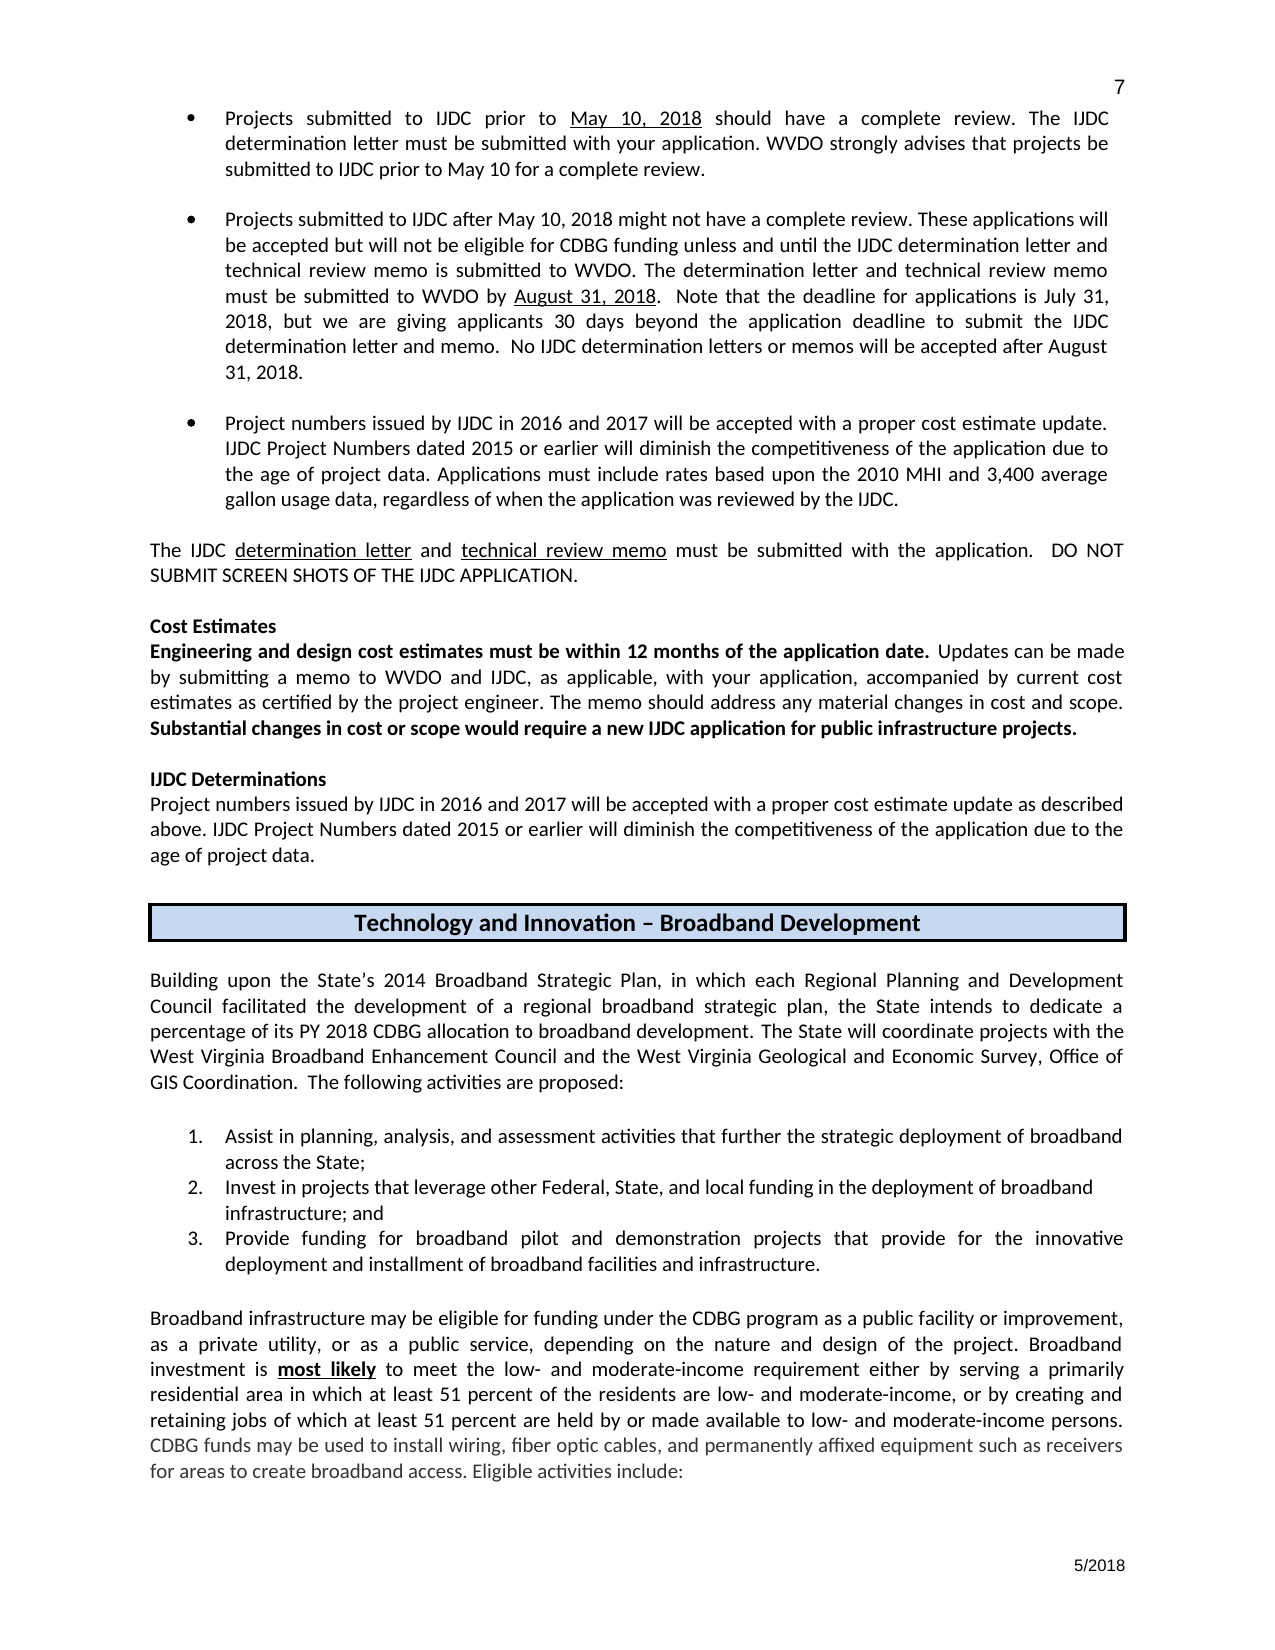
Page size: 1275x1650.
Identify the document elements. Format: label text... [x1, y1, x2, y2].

list Project numbers issued by IJDC in 2016 and 2017 will be accepted with a proper cost estimate update. IJDC Project Numbers dated 2015 or earlier will diminish the competitiveness of the application due to the age of project data. Applications must include rates based upon the 2010 MHI and 3,400 average gallon usage data, regardless of when the application was reviewed by the IJDC. [187, 410, 1110, 512]
text Broadband infrastructure may be eligible for funding under the CDBG program as a public facility or improvement, as a private utility, or as a public service, depending on the nature and design of the project. Broadband investment is most likely to meet the low- and moderate-income requirement either by serving a primarily residential area in which at least 51 percent of the residents are low- and moderate-income, or by creating and retaining jobs of which at least 51 percent are held by or made available to low- and moderate-income persons. CDBG funds may be used to install wiring, fiber optic cables, and permanently affixed equipment such as receivers for areas to create broadband access. Eligible activities include: [150, 1305, 1125, 1483]
text IJDC Determinations [150, 766, 1125, 791]
text Project numbers issued by IJDC in 2016 and 2017 will be accepted with a proper cost estimate update as described above. IJDC Project Numbers dated 2015 or earlier will diminish the competitiveness of the application due to the age of project data. [150, 791, 1125, 867]
text Building upon the State’s 2014 Broadband Strategic Plan, in which each Regional Planning and Development Council facilitated the development of a regional broadband strategic plan, the State intends to dedicate a percentage of its PY 2018 CDBG allocation to broadband development. The State will coordinate projects with the West Virginia Broadband Enhancement Council and the West Virginia Geological and Economic Survey, Office of GIS Coordination. The following activities are proposed: [150, 967, 1125, 1094]
list Invest in projects that leverage other Federal, State, and local funding in the deployment of broadband infrastructure; and [187, 1174, 1125, 1225]
list Provide funding for broadband pilot and demonstration projects that provide for the innovative deployment and installment of broadband facilities and infrastructure. [187, 1225, 1125, 1276]
table_header Technology and Innovation – Broadband Development [152, 906, 1123, 939]
text Cost Estimates [150, 613, 1125, 639]
text Engineering and design cost estimates must be within 12 months of the application date. Updates can be made by submitting a memo to WVDO and IJDC, as applicable, with your application, accompanied by current cost estimates as certified by the project engineer. The memo should address any material changes in cost and scope. Substantial changes in cost or scope would require a new IJDC application for public infrastructure projects. [150, 639, 1125, 740]
list Projects submitted to IJDC after May 10, 2018 might not have a complete review. These applications will be accepted but will not be eligible for CDBG funding unless and until the IJDC determination letter and technical review memo is submitted to WVDO. The determination letter and technical review memo must be submitted to WVDO by August 31, 2018. Note that the deadline for applications is July 31, 2018, but we are giving applicants 30 days beyond the application deadline to submit the IJDC determination letter and memo. No IJDC determination letters or memos will be accepted after August 31, 2018. [187, 207, 1110, 384]
list Assist in planning, analysis, and assessment activities that further the strategic deployment of broadband across the State; [187, 1124, 1125, 1174]
list Projects submitted to IJDC prior to May 10, 2018 should have a complete review. The IJDC determination letter must be submitted with your application. WVDO strongly advises that projects be submitted to IJDC prior to May 10 for a complete review. [187, 105, 1110, 181]
text The IJDC determination letter and technical review memo must be submitted with the application. DO NOT SUBMIT SCREEN SHOTS OF THE IJDC APPLICATION. [150, 537, 1125, 588]
